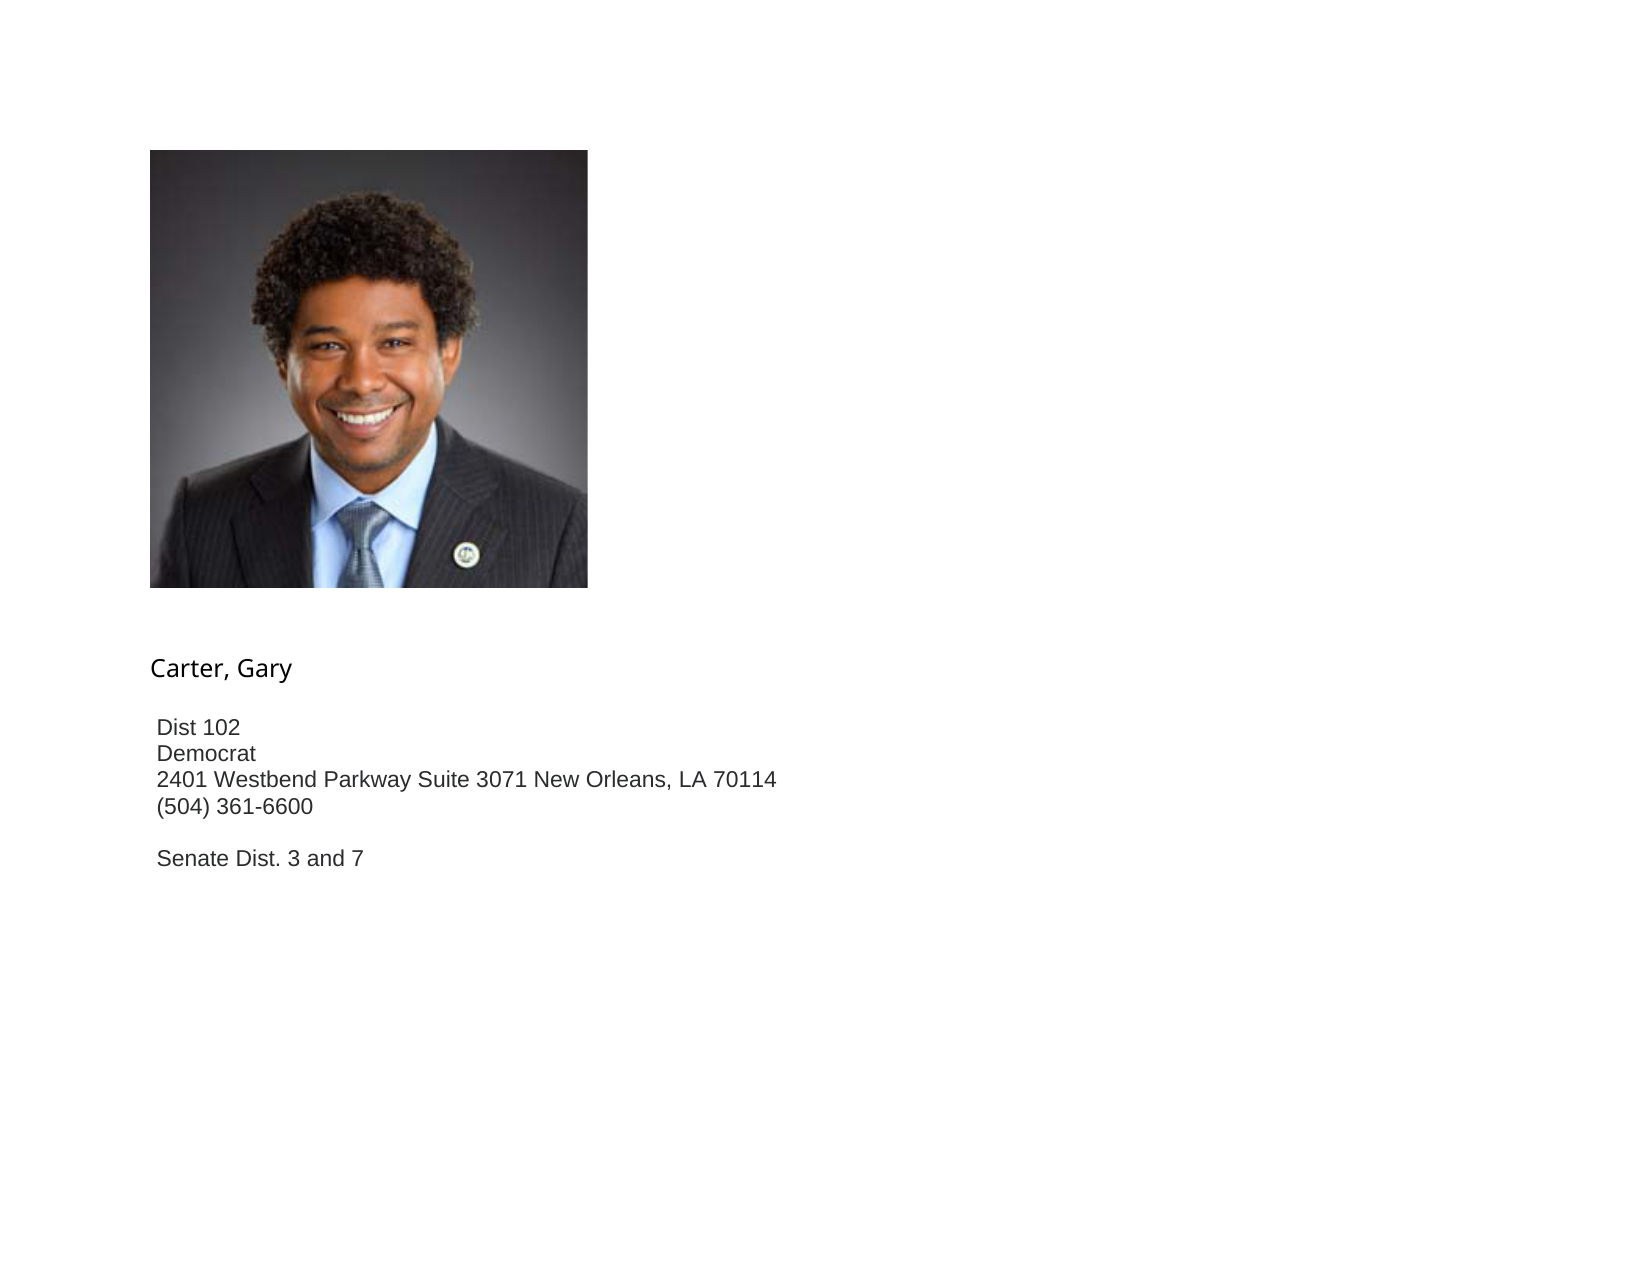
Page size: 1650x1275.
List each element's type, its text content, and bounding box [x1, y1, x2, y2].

text Carter, Gary [150, 650, 1500, 684]
picture [150, 150, 588, 588]
text Dist 102 Democrat 2401 Westbend Parkway Suite 3071 New Orleans, LA 70114 (504) 361-6600 carterg@legis.la.gov Senate Dist. 3 and 7 [150, 713, 1500, 872]
